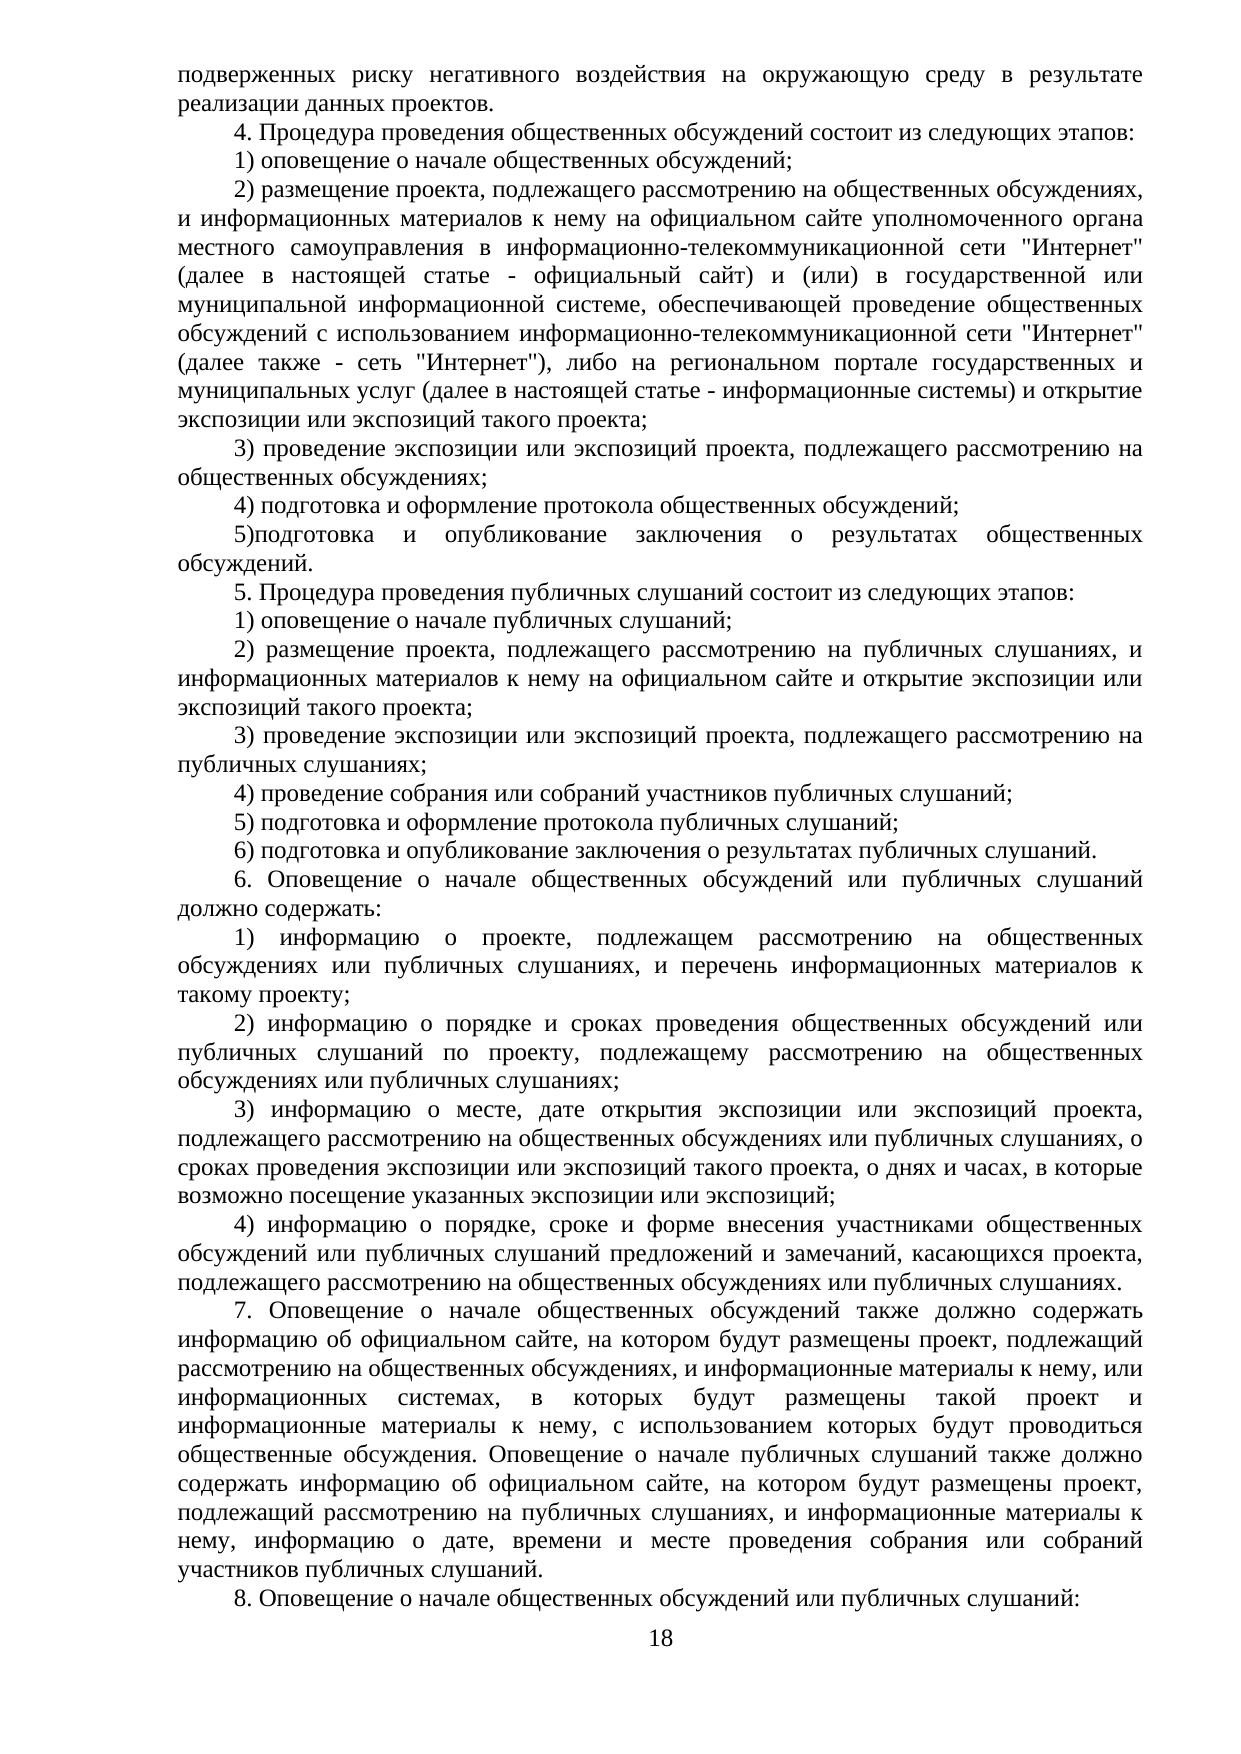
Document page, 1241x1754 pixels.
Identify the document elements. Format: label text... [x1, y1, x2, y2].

text 4) информацию о порядке, сроке и форме внесения участниками общественных обсуждений или публичных слушаний предложений и замечаний, касающихся проекта, подлежащего рассмотрению на общественных обсуждениях или публичных слушаниях. [177, 1209, 1144, 1295]
text 6) подготовка и опубликование заключения о результатах публичных слушаний. [177, 835, 1144, 864]
text 4. Процедура проведения общественных обсуждений состоит из следующих этапов: [177, 117, 1144, 145]
text 2) размещение проекта, подлежащего рассмотрению на общественных обсуждениях, и информационных материалов к нему на официальном сайте уполномоченного органа местного самоуправления в информационно-телекоммуникационной сети "Интернет" (далее в настоящей статье - официальный сайт) и (или) в государственной или муниципальной информационной системе, обеспечивающей проведение общественных обсуждений с использованием информационно-телекоммуникационной сети "Интернет" (далее также - сеть "Интернет"), либо на региональном портале государственных и муниципальных услуг (далее в настоящей статье - информационные системы) и открытие экспозиции или экспозиций такого проекта; [177, 174, 1144, 433]
text 3) проведение экспозиции или экспозиций проекта, подлежащего рассмотрению на общественных обсуждениях; [177, 433, 1144, 490]
text 4) проведение собрания или собраний участников публичных слушаний; [177, 778, 1144, 807]
text 5) подготовка и оформление протокола публичных слушаний; [177, 807, 1144, 835]
text 1) информацию о проекте, подлежащем рассмотрению на общественных обсуждениях или публичных слушаниях, и перечень информационных материалов к такому проекту; [177, 922, 1144, 1008]
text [177, 59, 1144, 117]
text 8. Оповещение о начале общественных обсуждений или публичных слушаний: [177, 1583, 1144, 1612]
text 3) проведение экспозиции или экспозиций проекта, подлежащего рассмотрению на публичных слушаниях; [177, 720, 1144, 778]
text 2) размещение проекта, подлежащего рассмотрению на публичных слушаниях, и информационных материалов к нему на официальном сайте и открытие экспозиции или экспозиций такого проекта; [177, 634, 1144, 720]
text 1) оповещение о начале общественных обсуждений; [177, 145, 1144, 174]
text 5)подготовка и опубликование заключения о результатах общественных обсуждений. [177, 519, 1144, 577]
text 6. Оповещение о начале общественных обсуждений или публичных слушаний должно содержать: [177, 864, 1144, 922]
text 4) подготовка и оформление протокола общественных обсуждений; [177, 490, 1144, 519]
text 5. Процедура проведения публичных слушаний состоит из следующих этапов: [177, 577, 1144, 605]
text 1) оповещение о начале публичных слушаний; [177, 605, 1144, 634]
text 7. Оповещение о начале общественных обсуждений также должно содержать информацию об официальном сайте, на котором будут размещены проект, подлежащий рассмотрению на общественных обсуждениях, и информационные материалы к нему, или информационных системах, в которых будут размещены такой проект и информационные материалы к нему, с использованием которых будут проводиться общественные обсуждения. Оповещение о начале публичных слушаний также должно содержать информацию об официальном сайте, на котором будут размещены проект, подлежащий рассмотрению на публичных слушаниях, и информационные материалы к нему, информацию о дате, времени и месте проведения собрания или собраний участников публичных слушаний. [177, 1295, 1144, 1583]
text 3) информацию о месте, дате открытия экспозиции или экспозиций проекта, подлежащего рассмотрению на общественных обсуждениях или публичных слушаниях, о сроках проведения экспозиции или экспозиций такого проекта, о днях и часах, в которые возможно посещение указанных экспозиции или экспозиций; [177, 1094, 1144, 1209]
text 2) информацию о порядке и сроках проведения общественных обсуждений или публичных слушаний по проекту, подлежащему рассмотрению на общественных обсуждениях или публичных слушаниях; [177, 1008, 1144, 1094]
